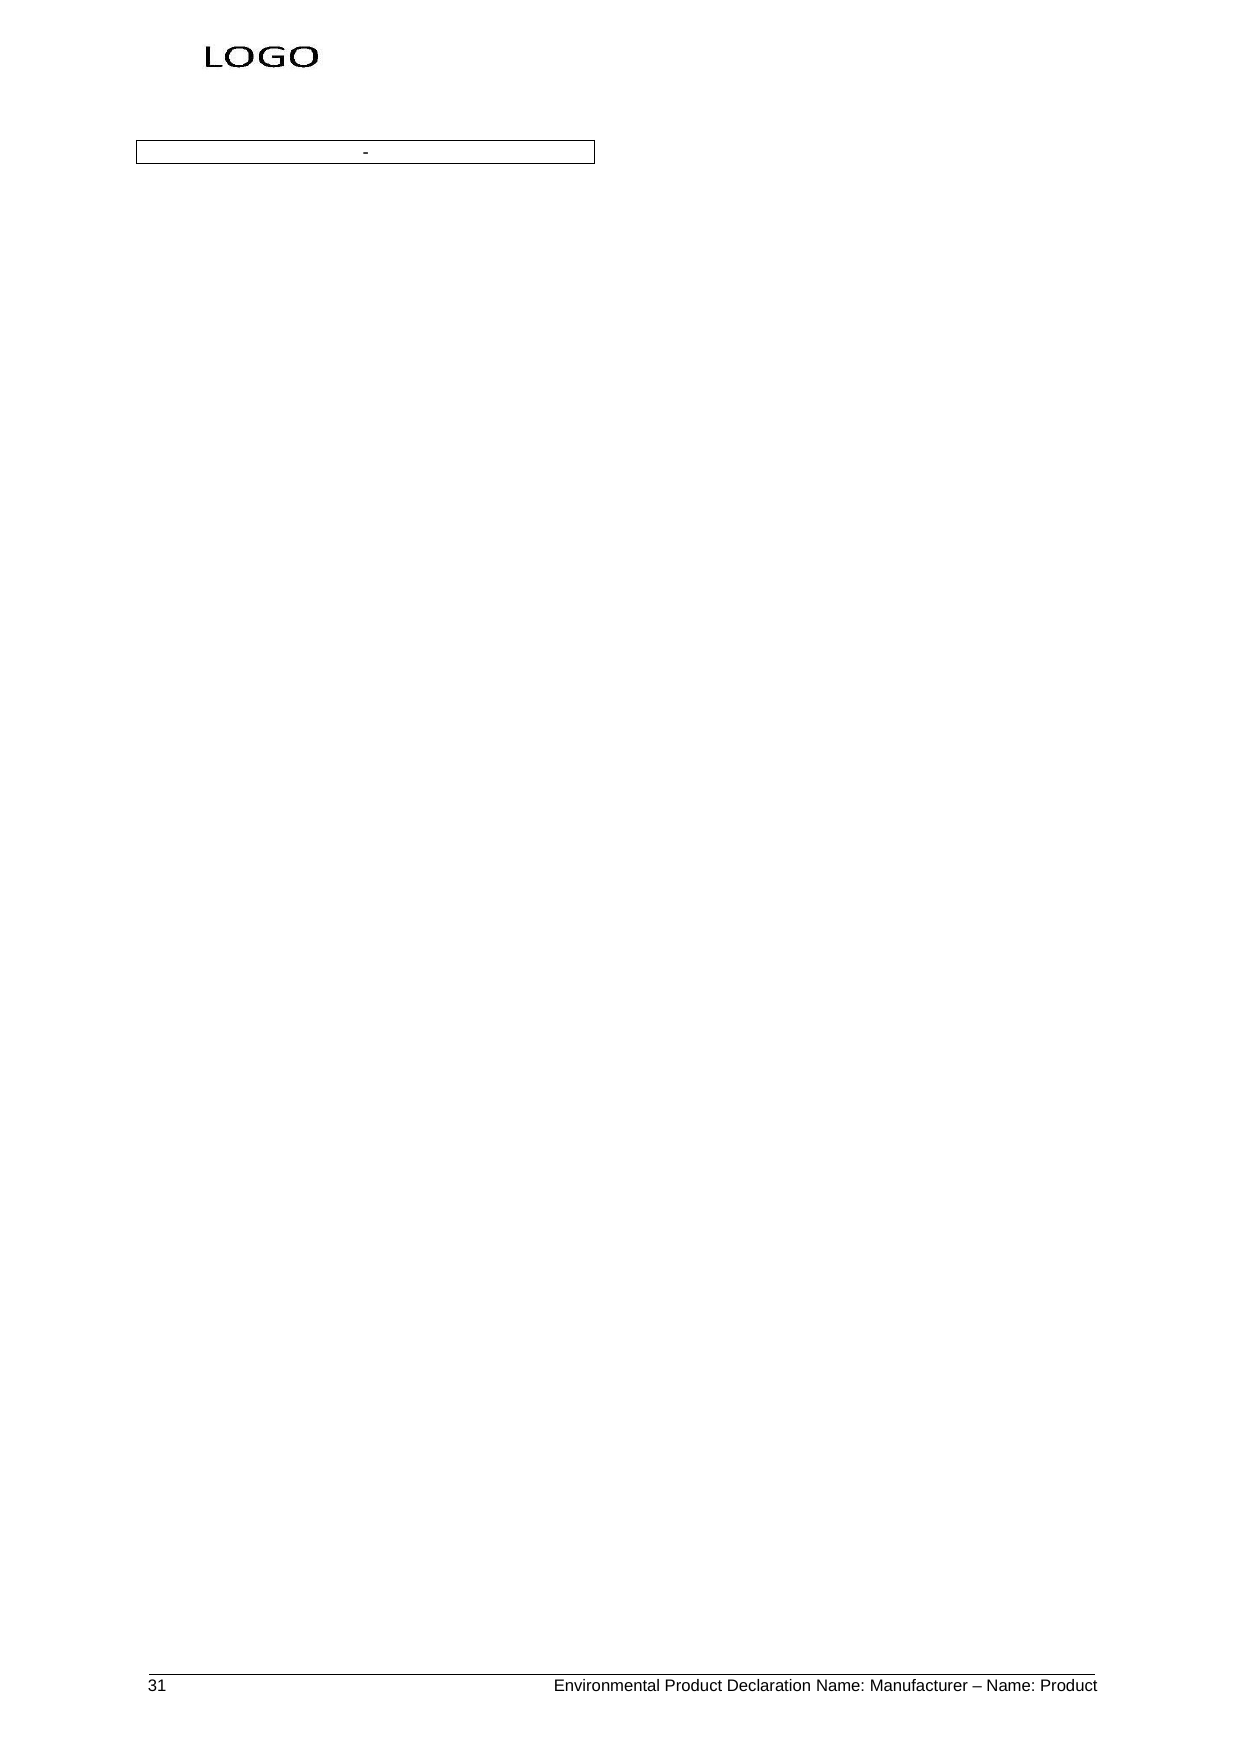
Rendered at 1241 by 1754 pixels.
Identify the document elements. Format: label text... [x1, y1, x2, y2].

table_cell - [137, 141, 594, 162]
picture [148, 13, 624, 102]
